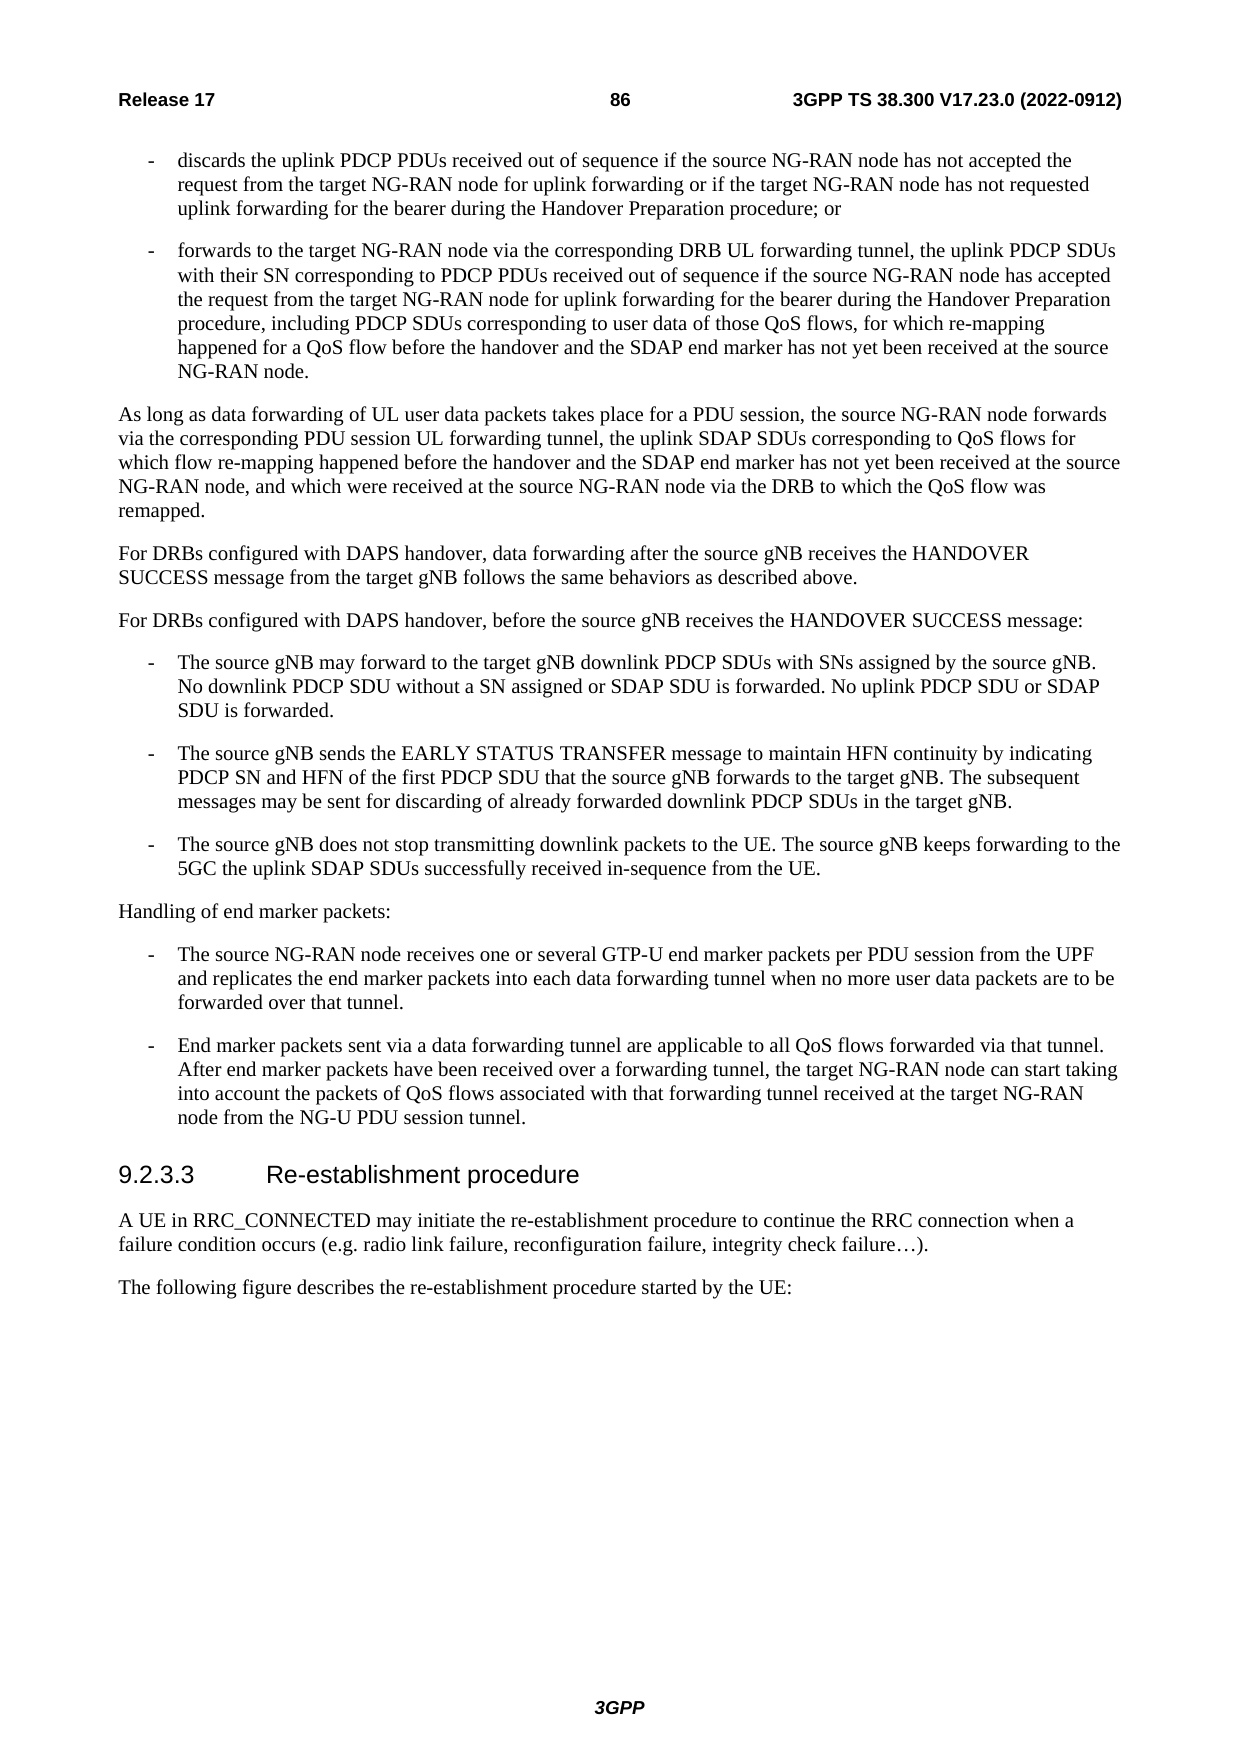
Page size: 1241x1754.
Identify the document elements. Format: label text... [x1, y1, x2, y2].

text The following figure describes the re-establishment procedure started by the UE: [118, 1275, 1122, 1299]
text - The source gNB sends the EARLY STATUS TRANSFER message to maintain HFN continuity by indicating PDCP SN and HFN of the first PDCP SDU that the source gNB forwards to the target gNB. The subsequent messages may be sent for discarding of already forwarded downlink PDCP SDUs in the target gNB. [148, 741, 1122, 813]
text - The source NG-RAN node receives one or several GTP-U end marker packets per PDU session from the UPF and replicates the end marker packets into each data forwarding tunnel when no more user data packets are to be forwarded over that tunnel. [148, 942, 1122, 1014]
subtitle 9.2.3.3 Re-establishment procedure [118, 1160, 1122, 1189]
text For DRBs configured with DAPS handover, data forwarding after the source gNB receives the HANDOVER SUCCESS message from the target gNB follows the same behaviors as described above. [118, 541, 1122, 589]
text - forwards to the target NG-RAN node via the corresponding DRB UL forwarding tunnel, the uplink PDCP SDUs with their SN corresponding to PDCP PDUs received out of sequence if the source NG-RAN node has accepted the request from the target NG-RAN node for uplink forwarding for the bearer during the Handover Preparation procedure, including PDCP SDUs corresponding to user data of those QoS flows, for which re-mapping happened for a QoS flow before the handover and the SDAP end marker has not yet been received at the source NG-RAN node. [148, 238, 1122, 383]
text - The source gNB does not stop transmitting downlink packets to the UE. The source gNB keeps forwarding to the 5GC the uplink SDAP SDUs successfully received in-sequence from the UE. [148, 832, 1122, 880]
text Handling of end marker packets: [118, 899, 1122, 923]
text - discards the uplink PDCP PDUs received out of sequence if the source NG-RAN node has not accepted the request from the target NG-RAN node for uplink forwarding or if the target NG-RAN node has not requested uplink forwarding for the bearer during the Handover Preparation procedure; or [148, 147, 1122, 220]
text For DRBs configured with DAPS handover, before the source gNB receives the HANDOVER SUCCESS message: [118, 607, 1122, 632]
text A UE in RRC_CONNECTED may initiate the re-establishment procedure to continue the RRC connection when a failure condition occurs (e.g. radio link failure, reconfiguration failure, integrity check failure…). [118, 1208, 1122, 1256]
text - End marker packets sent via a data forwarding tunnel are applicable to all QoS flows forwarded via that tunnel. After end marker packets have been received over a forwarding tunnel, the target NG-RAN node can start taking into account the packets of QoS flows associated with that forwarding tunnel received at the target NG-RAN node from the NG-U PDU session tunnel. [148, 1033, 1122, 1129]
text As long as data forwarding of UL user data packets takes place for a PDU session, the source NG-RAN node forwards via the corresponding PDU session UL forwarding tunnel, the uplink SDAP SDUs corresponding to QoS flows for which flow re-mapping happened before the handover and the SDAP end marker has not yet been received at the source NG-RAN node, and which were received at the source NG-RAN node via the DRB to which the QoS flow was remapped. [118, 402, 1122, 522]
text - The source gNB may forward to the target gNB downlink PDCP SDUs with SNs assigned by the source gNB. No downlink PDCP SDU without a SN assigned or SDAP SDU is forwarded. No uplink PDCP SDU or SDAP SDU is forwarded. [148, 650, 1122, 722]
